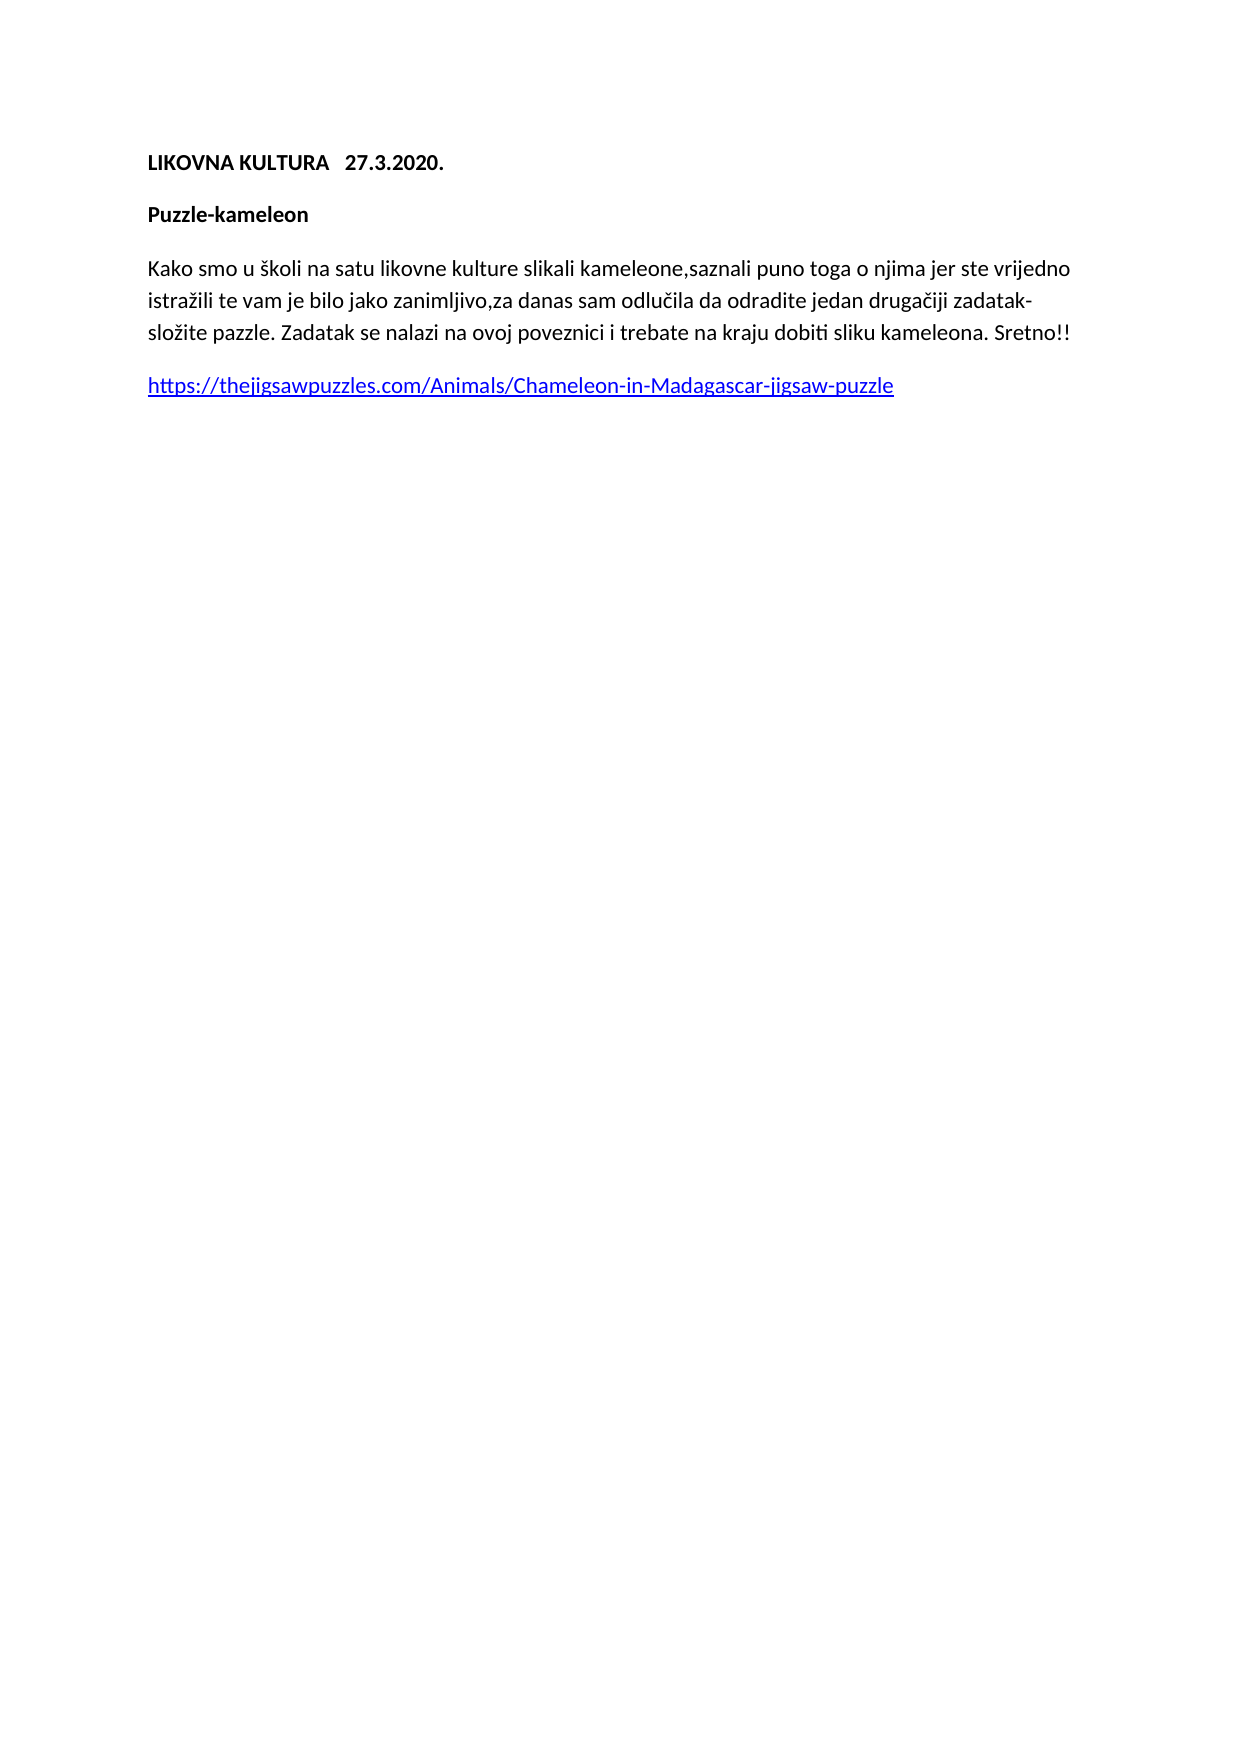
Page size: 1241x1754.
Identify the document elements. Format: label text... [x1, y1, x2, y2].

text https://thejigsawpuzzles.com/Animals/Chameleon-in-Madagascar-jigsaw-puzzle [148, 371, 1093, 399]
text Kako smo u školi na satu likovne kulture slikali kameleone,saznali puno toga o njima jer ste vrijedno istražili te vam je bilo jako zanimljivo,za danas sam odlučila da odradite jedan drugačiji zadatak-složite pazzle. Zadatak se nalazi na ovoj poveznici i trebate na kraju dobiti sliku kameleona. Sretno!! [148, 254, 1093, 346]
text LIKOVNA KULTURA 27.3.2020. [148, 148, 1093, 176]
text Puzzle-kameleon [148, 201, 1093, 229]
